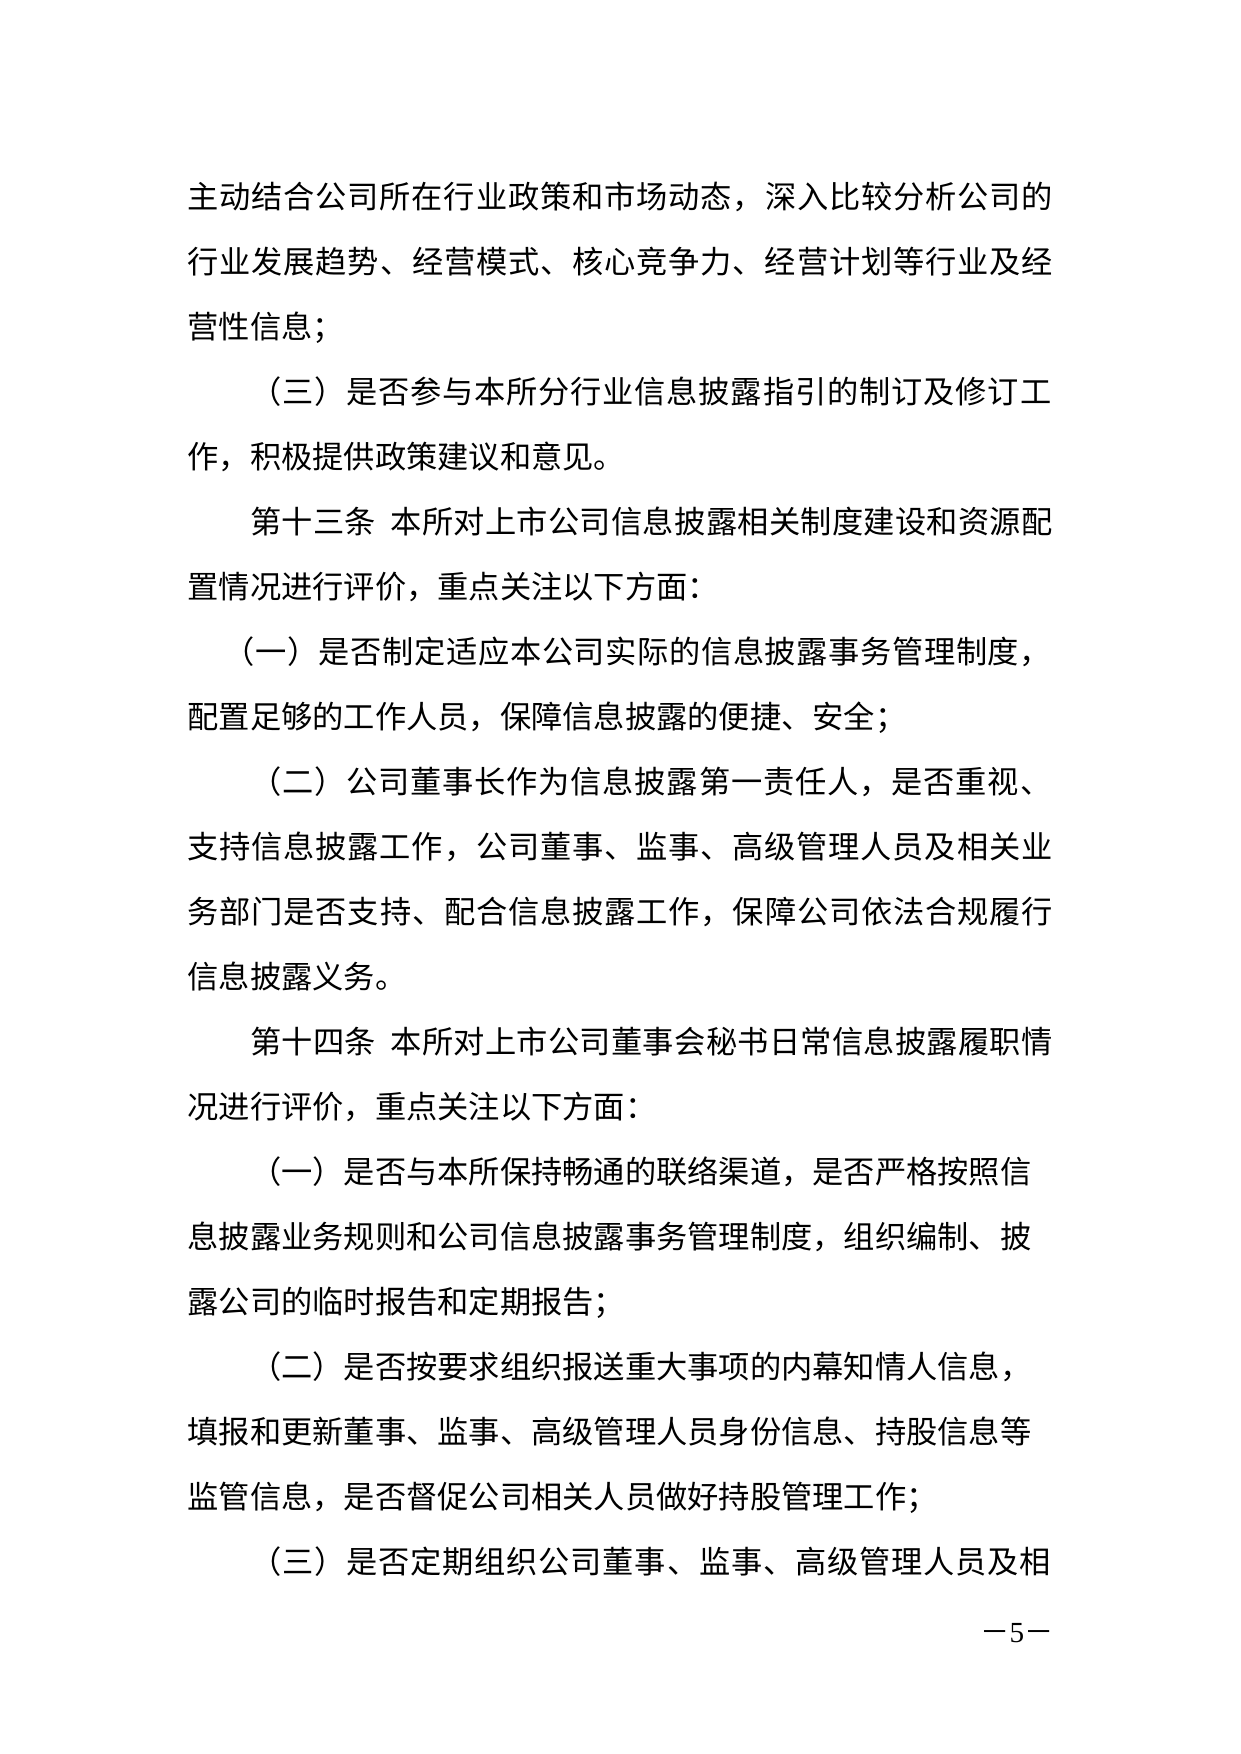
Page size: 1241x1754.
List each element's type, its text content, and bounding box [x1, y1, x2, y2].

text 第十三条 本所对上市公司信息披露相关制度建设和资源配置情况进行评价，重点关注以下方面： [187, 487, 1053, 617]
text （二）是否按要求组织报送重大事项的内幕知情人信息，填报和更新董事、监事、高级管理人员身份信息、持股信息等监管信息，是否督促公司相关人员做好持股管理工作； [187, 1332, 1053, 1527]
text （一）是否制定适应本公司实际的信息披露事务管理制度，配置足够的工作人员，保障信息披露的便捷、安全； [187, 617, 1053, 747]
text （二）公司董事长作为信息披露第一责任人，是否重视、支持信息披露工作，公司董事、监事、高级管理人员及相关业务部门是否支持、配合信息披露工作，保障公司依法合规履行信息披露义务。 [187, 747, 1053, 1007]
text （三）是否参与本所分行业信息披露指引的制订及修订工作，积极提供政策建议和意见。 [187, 357, 1053, 487]
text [187, 162, 1053, 357]
text 第十四条 本所对上市公司董事会秘书日常信息披露履职情况进行评价，重点关注以下方面： [187, 1007, 1053, 1137]
text （一）是否与本所保持畅通的联络渠道，是否严格按照信息披露业务规则和公司信息披露事务管理制度，组织编制、披露公司的临时报告和定期报告； [187, 1137, 1053, 1332]
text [187, 1527, 1053, 1592]
